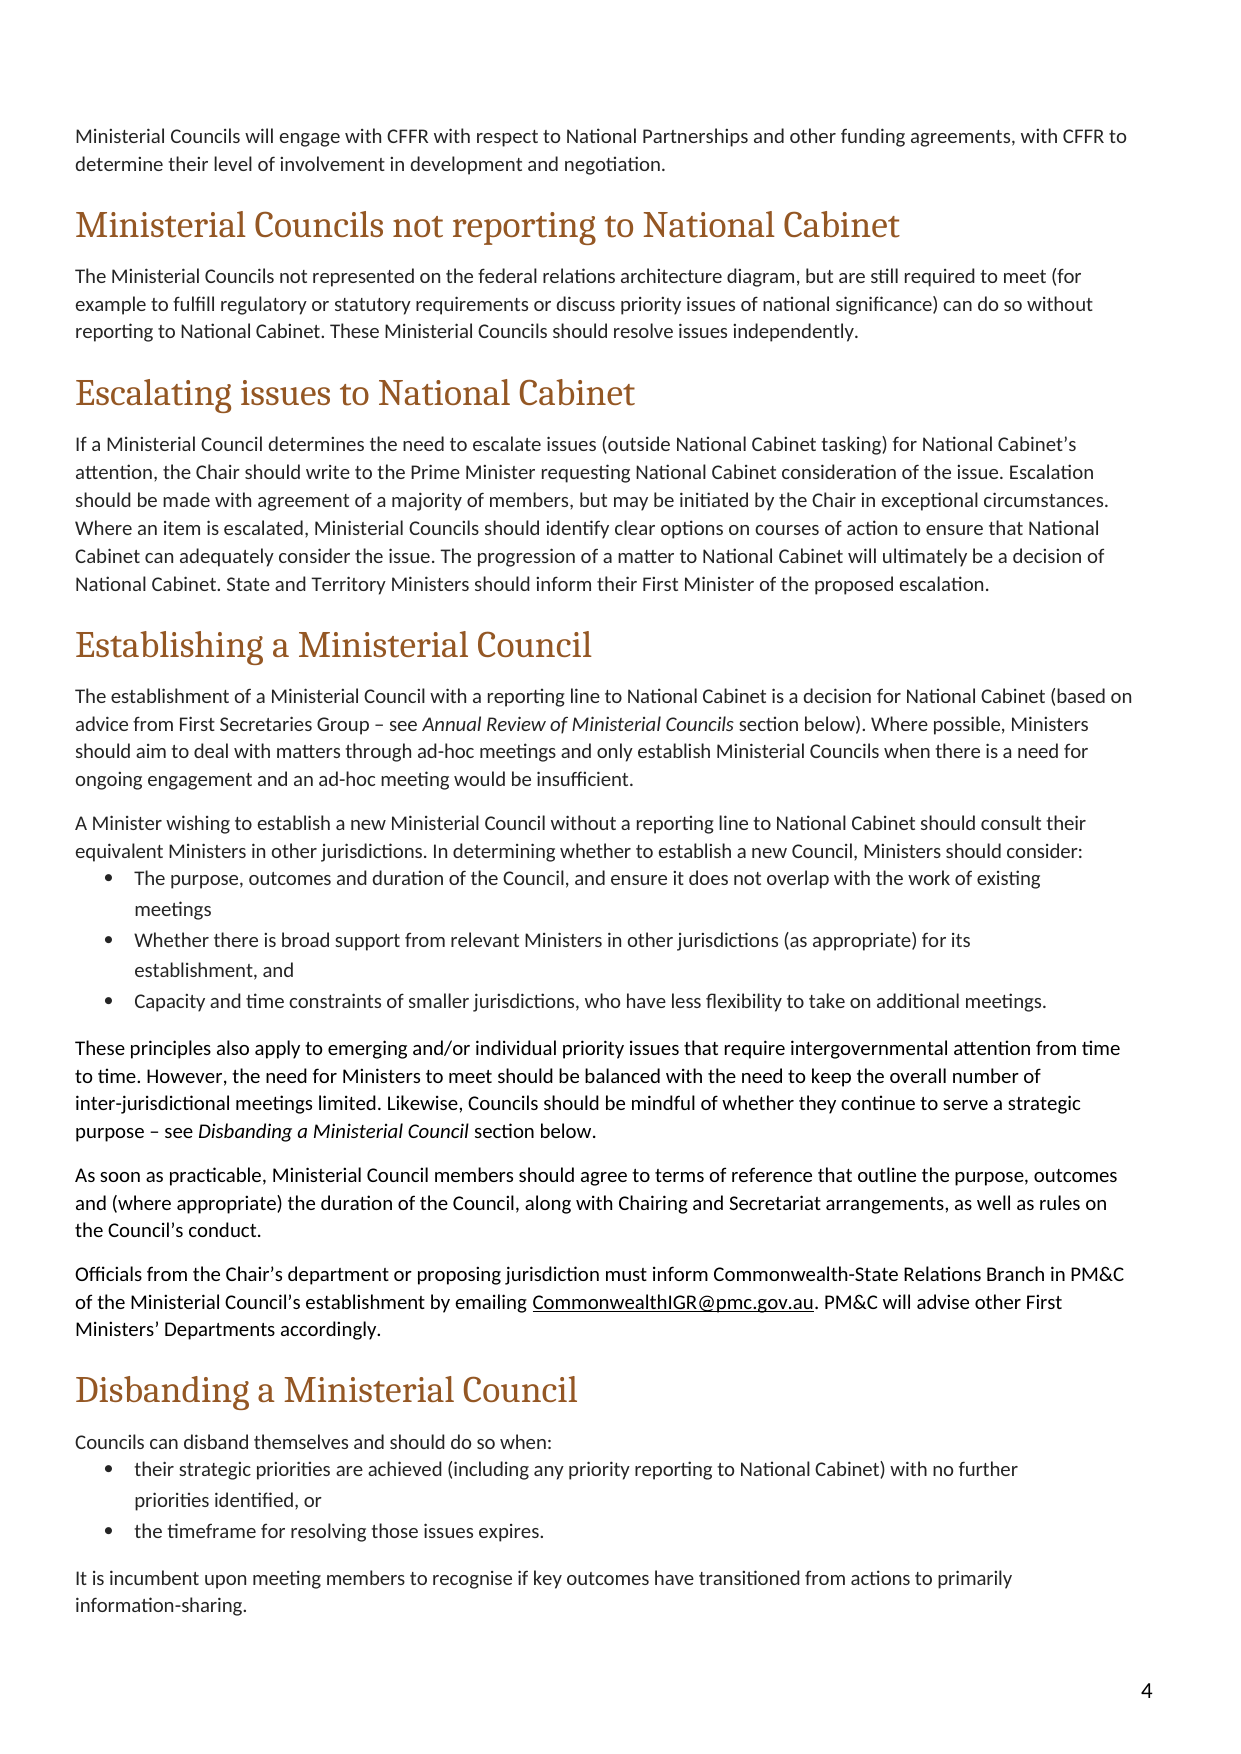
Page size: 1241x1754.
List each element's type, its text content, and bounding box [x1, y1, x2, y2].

list The purpose, outcomes and duration of the Council, and ensure it does not overlap with the work of existing meetings [105, 865, 1097, 922]
text Ministerial Councils will engage with CFFR with respect to National Partnerships and other funding agreements, with CFFR to determine their level of involvement in development and negotiation. [75, 123, 1139, 176]
subtitle Ministerial Councils not reporting to National Cabinet [75, 204, 1163, 247]
text If a Ministerial Council determines the need to escalate issues (outside National Cabinet tasking) for National Cabinet’s attention, the Chair should write to the Prime Minister requesting National Cabinet consideration of the issue. Escalation should be made with agreement of a majority of members, but may be initiated by the Chair in exceptional circumstances. Where an item is escalated, Ministerial Councils should identify clear options on courses of action to ensure that National Cabinet can adequately consider the issue. The progression of a matter to National Cabinet will ultimately be a decision of National Cabinet. State and Territory Ministers should inform their First Minister of the proposed escalation. [75, 431, 1139, 596]
text It is incumbent upon meeting members to recognise if key outcomes have transitioned from actions to primarily information-sharing. [75, 1565, 1141, 1618]
text The Ministerial Councils not represented on the federal relations architecture diagram, but are still required to meet (for example to fulfill regulatory or statutory requirements or discuss priority issues of national significance) can do so without reporting to National Cabinet. These Ministerial Councils should resolve issues independently. [75, 263, 1141, 344]
text The establishment of a Ministerial Council with a reporting line to National Cabinet is a decision for National Cabinet (based on advice from First Secretaries Group – see Annual Review of Ministerial Councils section below). Where possible, Ministers should aim to deal with matters through ad-hoc meetings and only establish Ministerial Councils when there is a need for ongoing engagement and an ad-hoc meeting would be insufficient. [75, 683, 1141, 792]
text A Minister wishing to establish a new Ministerial Council without a reporting line to National Cabinet should consult their equivalent Ministers in other jurisdictions. In determining whether to establish a new Council, Ministers should consider: [75, 810, 1141, 863]
text These principles also apply to emerging and/or individual priority issues that require intergovernmental attention from time to time. However, the need for Ministers to meet should be balanced with the need to keep the overall number of inter-jurisdictional meetings limited. Likewise, Councils should be mindful of whether they continue to serve a strategic purpose – see Disbanding a Ministerial Council section below. [75, 1035, 1141, 1144]
list the timeframe for resolving those issues expires. [105, 1518, 1097, 1543]
subtitle Disbanding a Ministerial Council [75, 1369, 1163, 1412]
subtitle Establishing a Ministerial Council [75, 624, 1163, 667]
subtitle Escalating issues to National Cabinet [75, 371, 1163, 414]
list their strategic priorities are achieved (including any priority reporting to National Cabinet) with no further priorities identified, or [105, 1457, 1097, 1513]
text Councils can disband themselves and should do so when: [75, 1429, 1141, 1454]
list Whether there is broad support from relevant Ministers in other jurisdictions (as appropriate) for its establishment, and [105, 927, 1097, 983]
text Officials from the Chair’s department or proposing jurisdiction must inform Commonwealth-State Relations Branch in PM&C of the Ministerial Council’s establishment by emailing CommonwealthIGR@pmc.gov.au. PM&C will advise other First Ministers’ Departments accordingly. [75, 1261, 1141, 1342]
text As soon as practicable, Ministerial Council members should agree to terms of reference that outline the purpose, outcomes and (where appropriate) the duration of the Council, along with Chairing and Secretariat arrangements, as well as rules on the Council’s conduct. [75, 1162, 1141, 1243]
list Capacity and time constraints of smaller jurisdictions, who have less flexibility to take on additional meetings. [105, 988, 1097, 1014]
